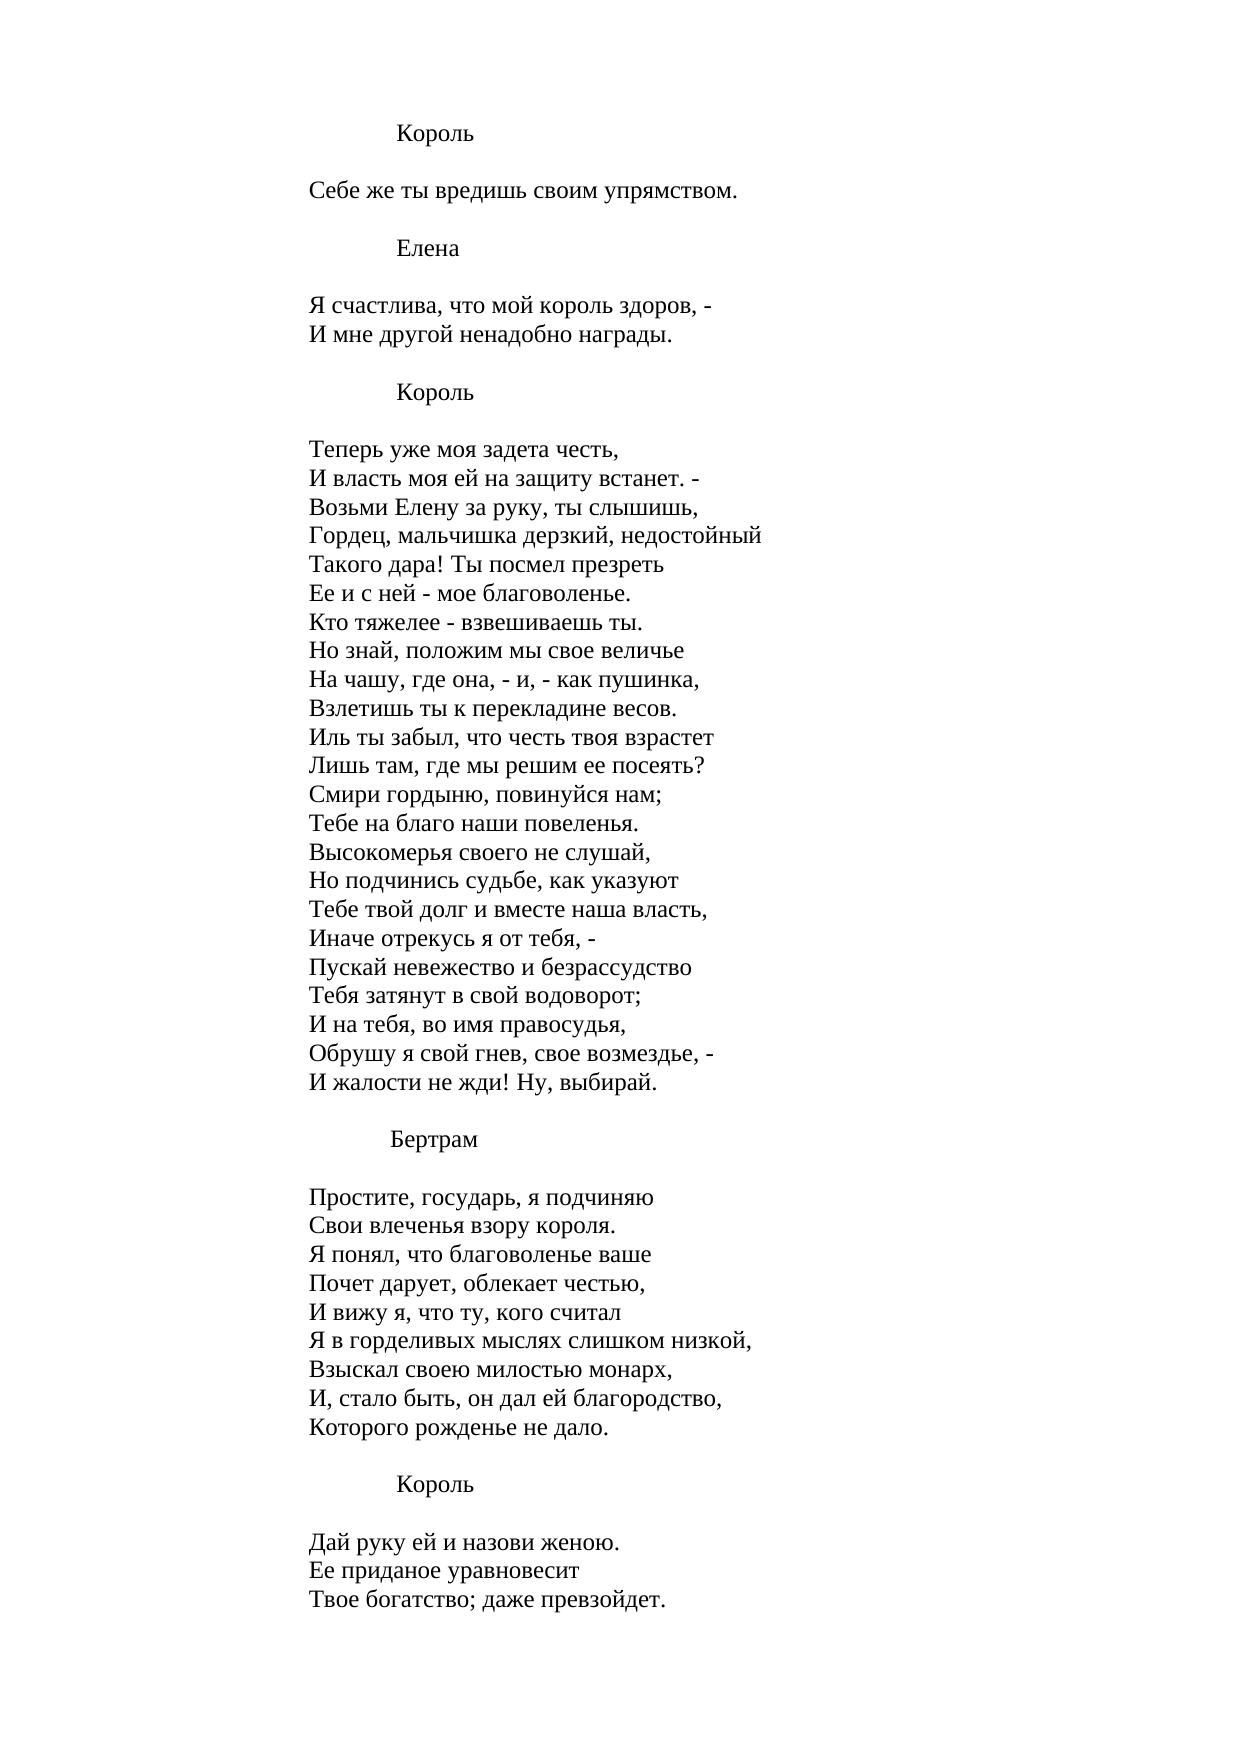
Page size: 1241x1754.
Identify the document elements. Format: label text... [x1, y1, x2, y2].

text Свои влеченья взору короля. [177, 1211, 1152, 1239]
text Которого рожденье не дало. [177, 1412, 1152, 1441]
text Себе же ты вредишь своим упрямством. [177, 176, 1152, 204]
text Король [177, 118, 1152, 147]
text Тебе твой долг и вместе наша власть, [177, 894, 1152, 923]
text Но подчинись судьбе, как указуют [177, 866, 1152, 894]
text На чашу, где она, - и, - как пушинка, [177, 664, 1152, 693]
text Король [177, 1469, 1152, 1498]
text Я в горделивых мыслях слишком низкой, [177, 1326, 1152, 1354]
text Такого дара! Ты посмел презреть [177, 549, 1152, 578]
text И на тебя, во имя правосудья, [177, 1009, 1152, 1038]
text Но знай, положим мы свое величье [177, 636, 1152, 664]
text Почет дарует, облекает честью, [177, 1268, 1152, 1297]
text И мне другой ненадобно награды. [177, 319, 1152, 348]
text Бертрам [177, 1124, 1152, 1153]
text Король [177, 377, 1152, 406]
text Тебя затянут в свой водоворот; [177, 981, 1152, 1009]
text Взлетишь ты к перекладине весов. [177, 693, 1152, 722]
text Елена [177, 233, 1152, 262]
text Дай руку ей и назови женою. [177, 1527, 1152, 1556]
text Ее приданое уравновесит [177, 1556, 1152, 1584]
text Пускай невежество и безрассудство [177, 952, 1152, 981]
text Лишь там, где мы решим ее посеять? [177, 751, 1152, 779]
text Взыскал своею милостью монарх, [177, 1354, 1152, 1383]
text Смири гордыню, повинуйся нам; [177, 779, 1152, 808]
text И власть моя ей на защиту встанет. - [177, 463, 1152, 492]
text Возьми Елену за руку, ты слышишь, [177, 492, 1152, 521]
text И, стало быть, он дал ей благородство, [177, 1383, 1152, 1412]
text Иначе отрекусь я от тебя, - [177, 923, 1152, 952]
text Я счастлива, что мой король здоров, - [177, 291, 1152, 319]
text Твое богатство; даже превзойдет. [177, 1584, 1152, 1613]
text Простите, государь, я подчиняю [177, 1182, 1152, 1211]
text И жалости не жди! Ну, выбирай. [177, 1067, 1152, 1096]
text Теперь уже моя задета честь, [177, 434, 1152, 463]
text Тебе на благо наши повеленья. [177, 808, 1152, 837]
text Ее и с ней - мое благоволенье. [177, 578, 1152, 607]
text И вижу я, что ту, кого считал [177, 1297, 1152, 1326]
text Я понял, что благоволенье ваше [177, 1239, 1152, 1268]
text Кто тяжелее - взвешиваешь ты. [177, 607, 1152, 636]
text Иль ты забыл, что честь твоя взрастет [177, 722, 1152, 751]
text Гордец, мальчишка дерзкий, недостойный [177, 521, 1152, 549]
text Высокомерья своего не слушай, [177, 837, 1152, 866]
text Обрушу я свой гнев, свое возмездье, - [177, 1038, 1152, 1067]
